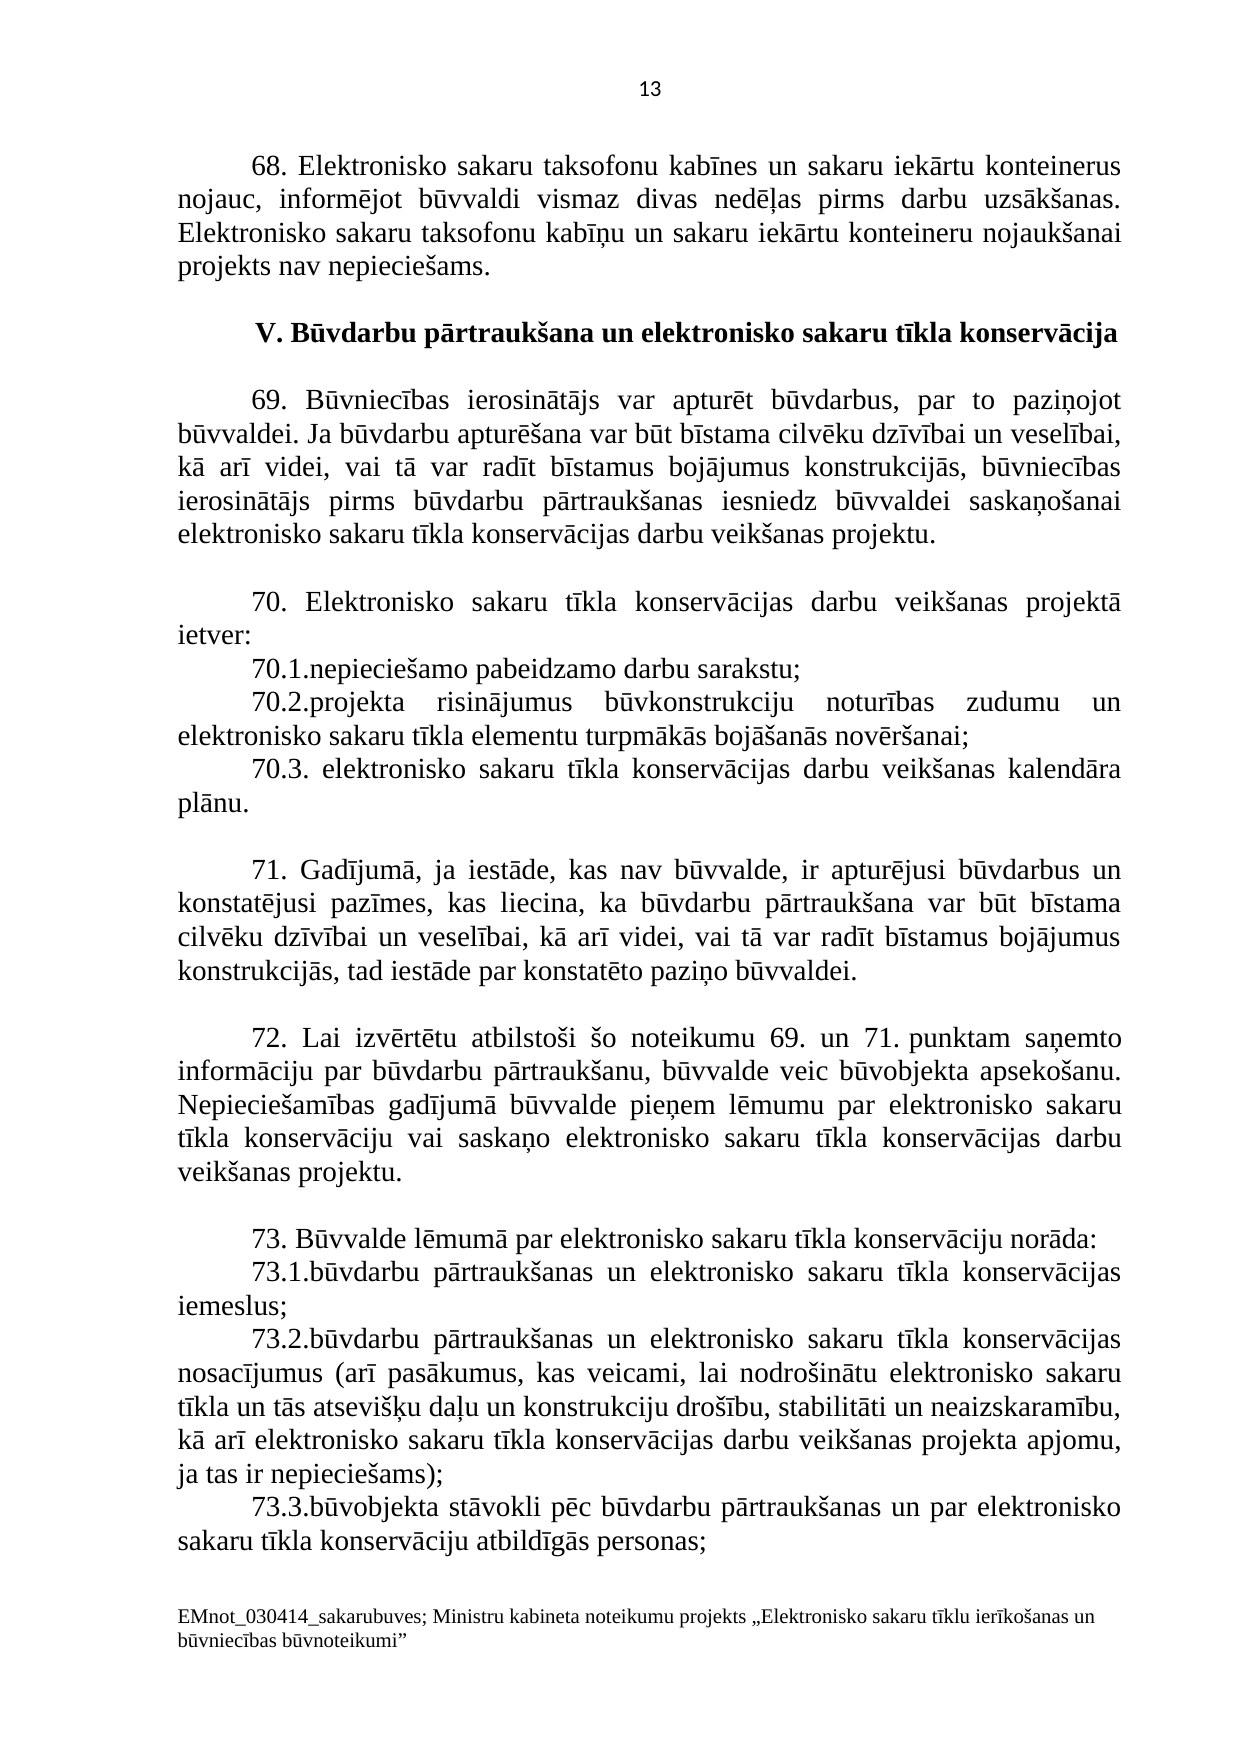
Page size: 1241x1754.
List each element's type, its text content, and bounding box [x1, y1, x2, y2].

text 73.1.būvdarbu pārtraukšanas un elektronisko sakaru tīkla konservācijas iemeslus; [177, 1254, 1122, 1322]
text 73.3.būvobjekta stāvokli pēc būvdarbu pārtraukšanas un par elektronisko sakaru tīkla konservāciju atbildīgās personas; [177, 1489, 1122, 1556]
text 69. Būvniecības ierosinātājs var apturēt būvdarbus, par to paziņojot būvvaldei. Ja būvdarbu apturēšana var būt bīstama cilvēku dzīvībai un veselībai, kā arī videi, vai tā var radīt bīstamus bojājumus konstrukcijās, būvniecības ierosinātājs pirms būvdarbu pārtraukšanas iesniedz būvvaldei saskaņošanai elektronisko sakaru tīkla konservācijas darbu veikšanas projektu. [177, 382, 1122, 550]
text 73. Būvvalde lēmumā par elektronisko sakaru tīkla konservāciju norāda: [177, 1221, 1122, 1254]
text 70.3. elektronisko sakaru tīkla konservācijas darbu veikšanas kalendāra plānu. [177, 751, 1122, 818]
text 72. Lai izvērtētu atbilstoši šo noteikumu 69. un 71. punktam saņemto informāciju par būvdarbu pārtraukšanu, būvvalde veic būvobjekta apsekošanu. Nepieciešamības gadījumā būvvalde pieņem lēmumu par elektronisko sakaru tīkla konservāciju vai saskaņo elektronisko sakaru tīkla konservācijas darbu veikšanas projektu. [177, 1020, 1122, 1187]
text 73.2.būvdarbu pārtraukšanas un elektronisko sakaru tīkla konservācijas nosacījumus (arī pasākumus, kas veicami, lai nodrošinātu elektronisko sakaru tīkla un tās atsevišķu daļu un konstrukciju drošību, stabilitāti un neaizskaramību, kā arī elektronisko sakaru tīkla konservācijas darbu veikšanas projekta apjomu, ja tas ir nepieciešams); [177, 1322, 1122, 1489]
text 68. Elektronisko sakaru taksofonu kabīnes un sakaru iekārtu konteinerus nojauc, informējot būvvaldi vismaz divas nedēļas pirms darbu uzsākšanas. Elektronisko sakaru taksofonu kabīņu un sakaru iekārtu konteineru nojaukšanai projekts nav nepieciešams. [177, 148, 1122, 282]
text V. Būvdarbu pārtraukšana un elektronisko sakaru tīkla konservācija [177, 315, 1122, 349]
text 71. Gadījumā, ja iestāde, kas nav būvvalde, ir apturējusi būvdarbus un konstatējusi pazīmes, kas liecina, ka būvdarbu pārtraukšana var būt bīstama cilvēku dzīvībai un veselībai, kā arī videi, vai tā var radīt bīstamus bojājumus konstrukcijās, tad iestāde par konstatēto paziņo būvvaldei. [177, 852, 1122, 986]
text 70.2.projekta risinājumus būvkonstrukciju noturības zudumu un elektronisko sakaru tīkla elementu turpmākās bojāšanās novēršanai; [177, 684, 1122, 751]
text 70. Elektronisko sakaru tīkla konservācijas darbu veikšanas projektā ietver: [177, 584, 1122, 651]
text 70.1.nepieciešamo pabeidzamo darbu sarakstu; [177, 651, 1122, 684]
